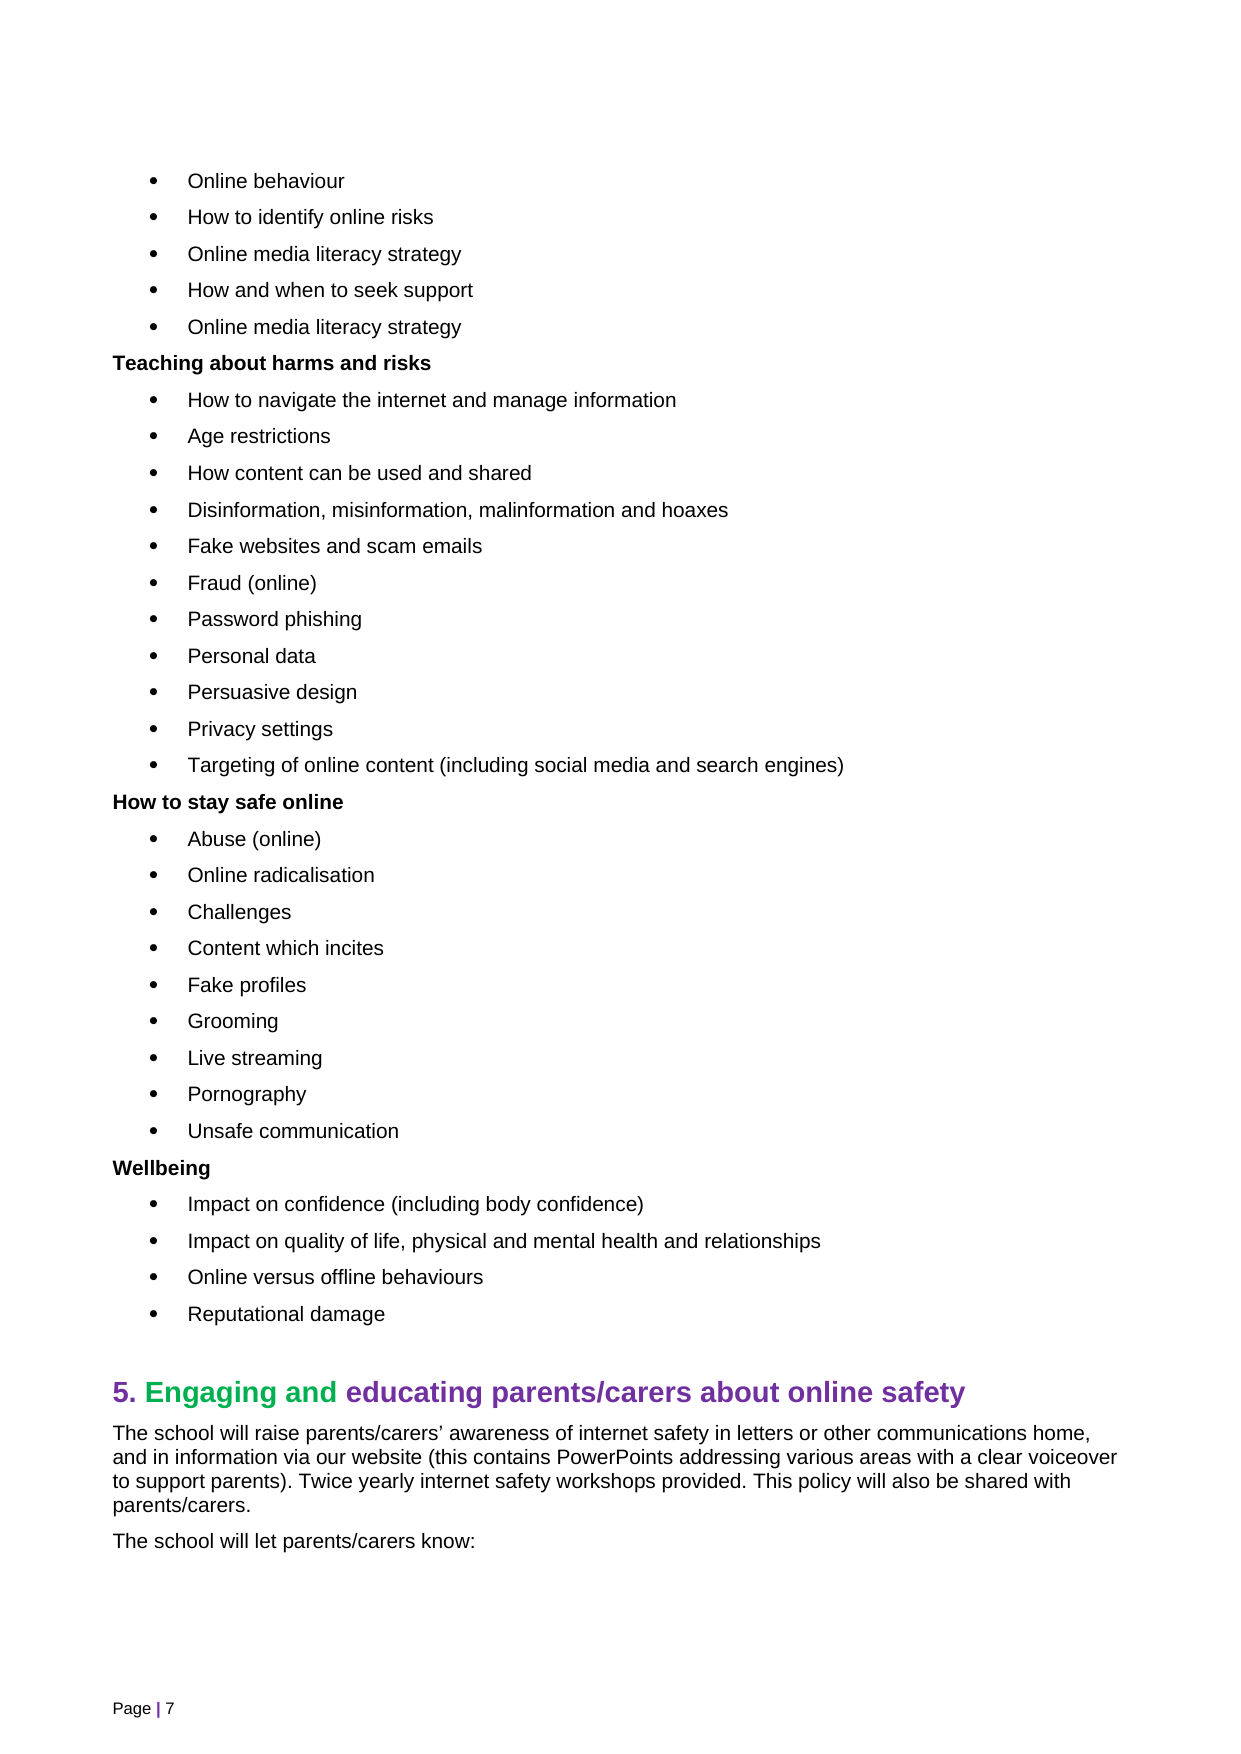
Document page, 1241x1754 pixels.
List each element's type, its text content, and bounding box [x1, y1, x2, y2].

list Abuse (online) [150, 826, 1128, 850]
list Impact on confidence (including body confidence) [150, 1192, 1128, 1216]
subtitle 5. Engaging and educating parents/carers about online safety [112, 1374, 1128, 1408]
list Live streaming [150, 1046, 1128, 1070]
list Disinformation, misinformation, malinformation and hoaxes [150, 497, 1128, 521]
text Wellbeing [112, 1155, 1128, 1179]
list Online behaviour [150, 168, 1128, 192]
list How to identify online risks [150, 205, 1128, 229]
list Online versus offline behaviours [150, 1265, 1128, 1289]
list Impact on quality of life, physical and mental health and relationships [150, 1228, 1128, 1252]
list How and when to seek support [150, 278, 1128, 302]
list Grooming [150, 1009, 1128, 1033]
list Reputational damage [150, 1302, 1128, 1326]
list Online media literacy strategy [150, 242, 1128, 266]
text Teaching about harms and risks [112, 351, 1128, 375]
list Online radicalisation [150, 863, 1128, 887]
text The school will let parents/carers know: [112, 1529, 1128, 1553]
list Persuasive design [150, 680, 1128, 704]
list How to navigate the internet and manage information [150, 388, 1128, 412]
list Content which incites [150, 936, 1128, 960]
list Personal data [150, 644, 1128, 668]
list Fraud (online) [150, 571, 1128, 594]
list Fake websites and scam emails [150, 534, 1128, 558]
list Password phishing [150, 607, 1128, 631]
list Age restrictions [150, 424, 1128, 448]
list Unsafe communication [150, 1119, 1128, 1143]
list How content can be used and shared [150, 461, 1128, 485]
list Targeting of online content (including social media and search engines) [150, 753, 1128, 777]
text How to stay safe online [112, 790, 1128, 814]
list Privacy settings [150, 717, 1128, 741]
text The school will raise parents/carers’ awareness of internet safety in letters or other communications home, and in information via our website (this contains PowerPoints addressing various areas with a clear voiceover to support parents). Twice yearly internet safety workshops provided. This policy will also be shared with parents/carers. [112, 1421, 1128, 1516]
list Challenges [150, 899, 1128, 923]
list Fake profiles [150, 973, 1128, 997]
list Online media literacy strategy [150, 315, 1128, 339]
list Pornography [150, 1082, 1128, 1106]
